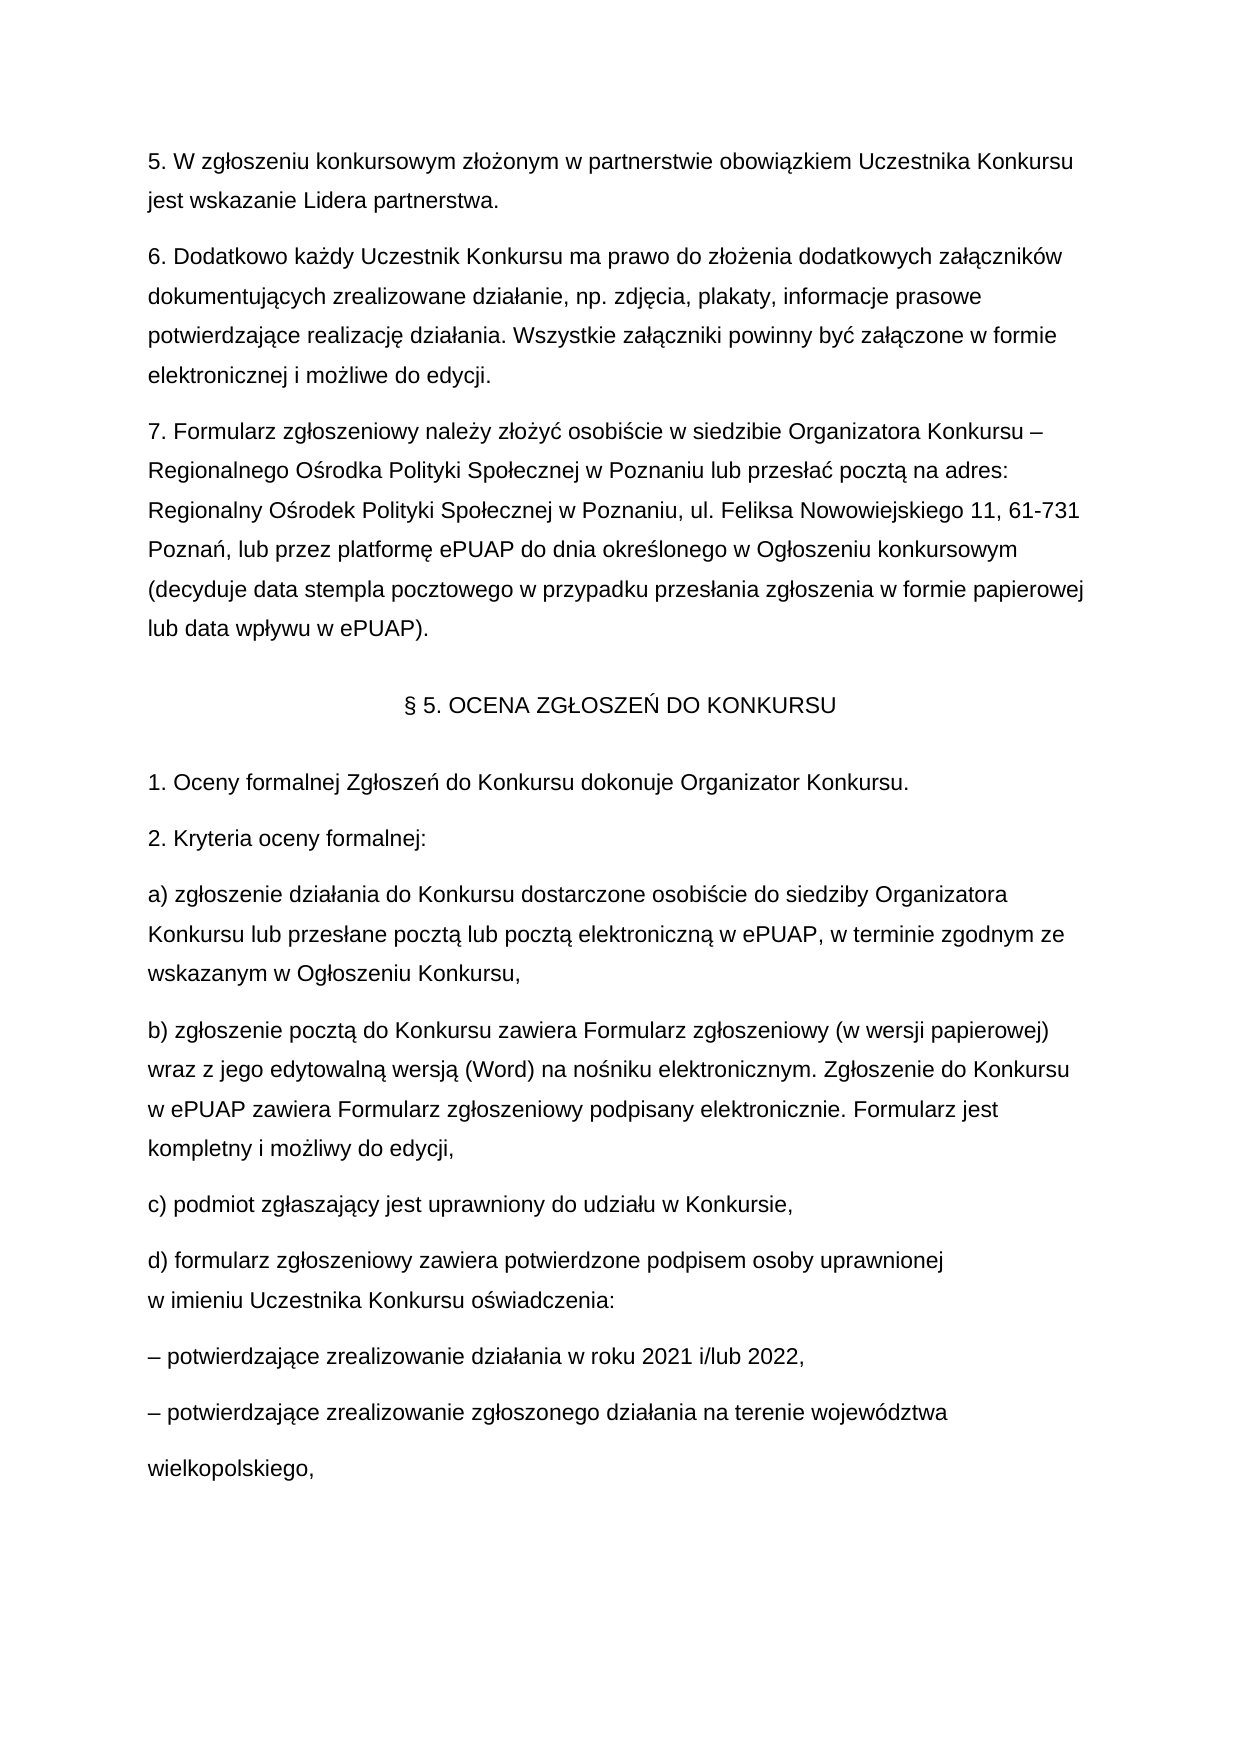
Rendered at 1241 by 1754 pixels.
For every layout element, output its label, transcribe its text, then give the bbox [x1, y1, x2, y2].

text – potwierdzające zrealizowanie działania w roku 2021 i/lub 2022, [148, 1343, 1093, 1369]
text d) formularz zgłoszeniowy zawiera potwierdzone podpisem osoby uprawnionej w imieniu Uczestnika Konkursu oświadczenia: [148, 1247, 1093, 1313]
text wielkopolskiego, [148, 1455, 1093, 1482]
text § 5. OCENA ZGŁOSZEŃ DO KONKURSU [148, 692, 1093, 718]
text c) podmiot zgłaszający jest uprawniony do udziału w Konkursie, [148, 1191, 1093, 1217]
text 6. Dodatkowo każdy Uczestnik Konkursu ma prawo do złożenia dodatkowych załączników dokumentujących zrealizowane działanie, np. zdjęcia, plakaty, informacje prasowe potwierdzające realizację działania. Wszystkie załączniki powinny być załączone w formie elektronicznej i możliwe do edycji. [148, 243, 1093, 388]
text – potwierdzające zrealizowanie zgłoszonego działania na terenie województwa [148, 1399, 1093, 1425]
text a) zgłoszenie działania do Konkursu dostarczone osobiście do siedziby Organizatora Konkursu lub przesłane pocztą lub pocztą elektroniczną w ePUAP, w terminie zgodnym ze wskazanym w Ogłoszeniu Konkursu, [148, 881, 1093, 987]
text b) zgłoszenie pocztą do Konkursu zawiera Formularz zgłoszeniowy (w wersji papierowej) wraz z jego edytowalną wersją (Word) na nośniku elektronicznym. Zgłoszenie do Konkursu w ePUAP zawiera Formularz zgłoszeniowy podpisany elektronicznie. Formularz jest kompletny i możliwy do edycji, [148, 1017, 1093, 1161]
text 5. W zgłoszeniu konkursowym złożonym w partnerstwie obowiązkiem Uczestnika Konkursu jest wskazanie Lidera partnerstwa. [148, 148, 1093, 213]
text 1. Oceny formalnej Zgłoszeń do Konkursu dokonuje Organizator Konkursu. [148, 769, 1093, 796]
text 2. Kryteria oceny formalnej: [148, 825, 1093, 852]
text 7. Formularz zgłoszeniowy należy złożyć osobiście w siedzibie Organizatora Konkursu – Regionalnego Ośrodka Polityki Społecznej w Poznaniu lub przesłać pocztą na adres: Regionalny Ośrodek Polityki Społecznej w Poznaniu, ul. Feliksa Nowowiejskiego 11, 61-731 Poznań, lub przez platformę ePUAP do dnia określonego w Ogłoszeniu konkursowym (decyduje data stempla pocztowego w przypadku przesłania zgłoszenia w formie papierowej lub data wpływu w ePUAP). [148, 418, 1093, 642]
